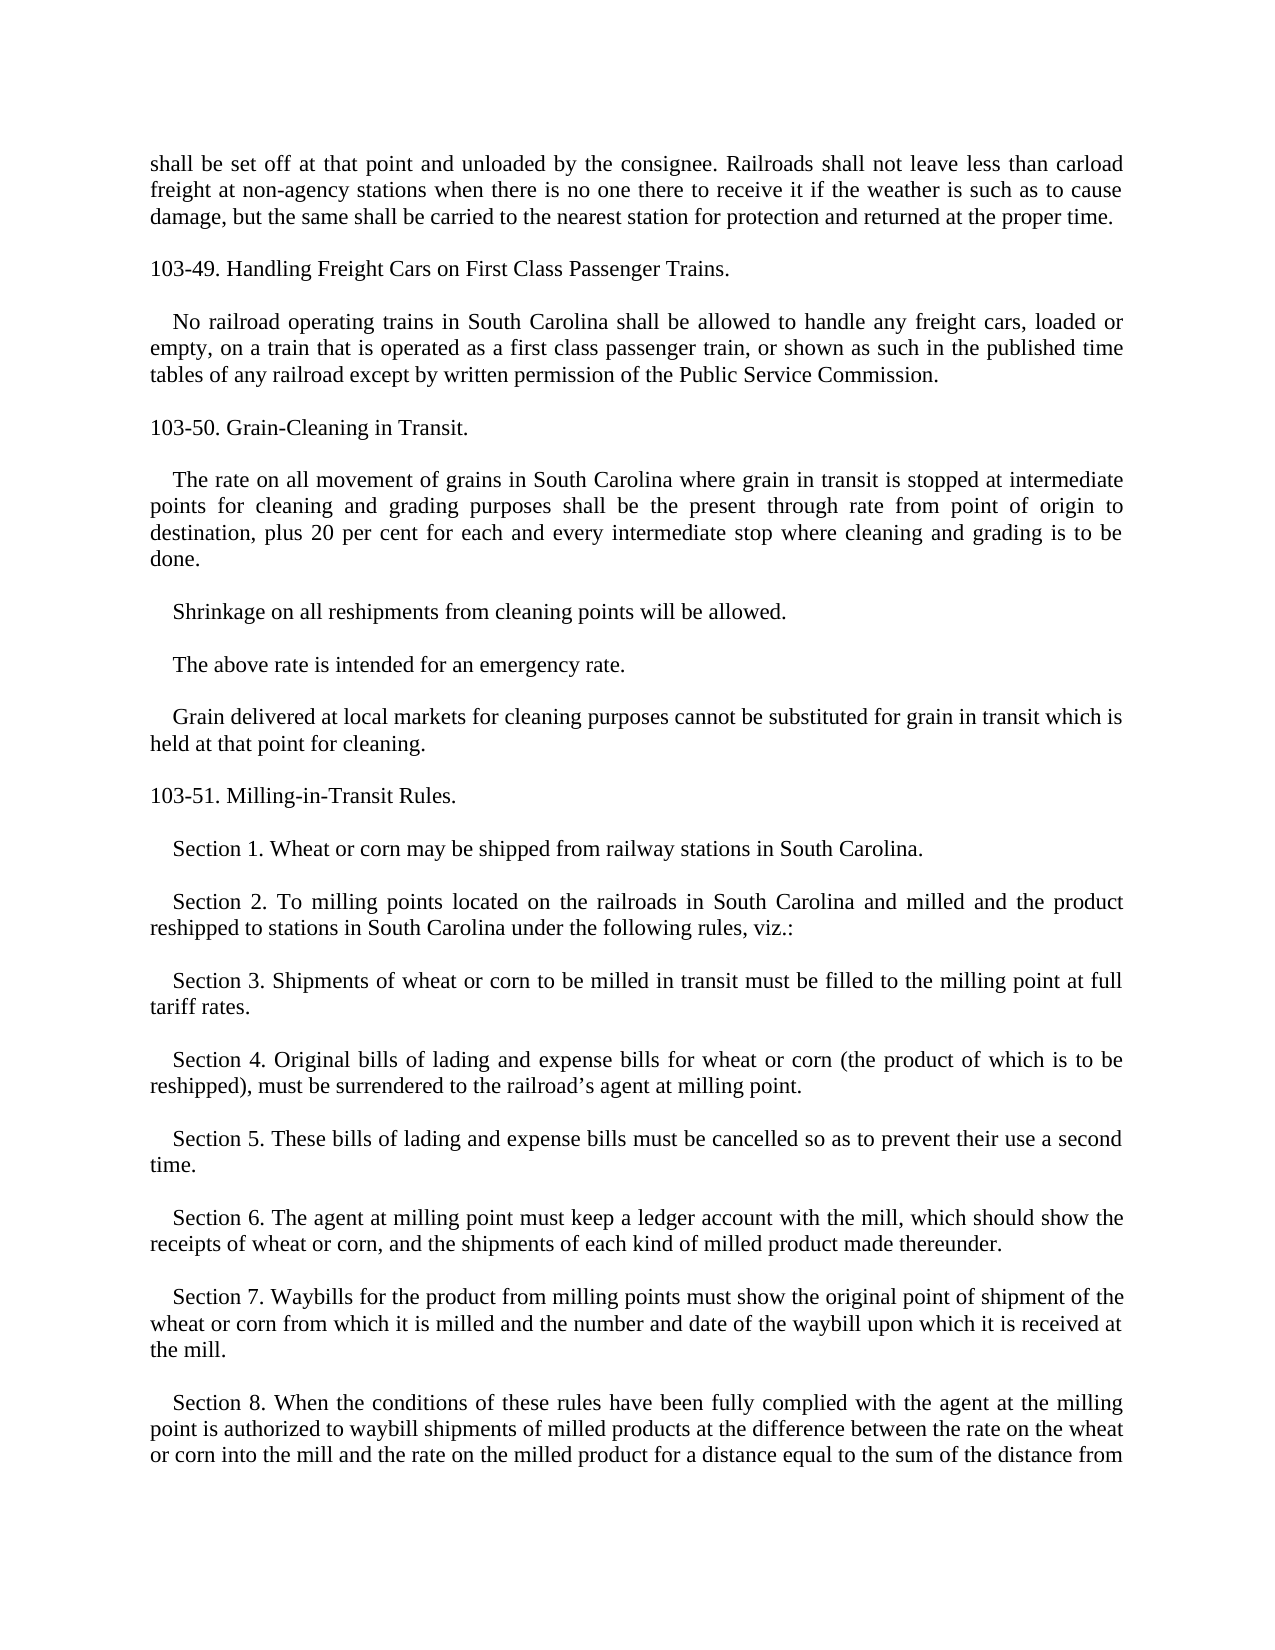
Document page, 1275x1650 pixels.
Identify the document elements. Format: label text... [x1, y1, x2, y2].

text The rate on all movement of grains in South Carolina where grain in transit is stopped at intermediate points for cleaning and grading purposes shall be the present through rate from point of origin to destination, plus 20 per cent for each and every intermediate stop where cleaning and grading is to be done. [150, 466, 1125, 572]
text Section 1. Wheat or corn may be shipped from railway stations in South Carolina. [150, 835, 1125, 862]
text Section 2. To milling points located on the railroads in South Carolina and milled and the product reshipped to stations in South Carolina under the following rules, viz.: [150, 888, 1125, 941]
text Section 3. Shipments of wheat or corn to be milled in transit must be filled to the milling point at full tariff rates. [150, 967, 1125, 1020]
text Section 5. These bills of lading and expense bills must be cancelled so as to prevent their use a second time. [150, 1125, 1125, 1178]
text 103-50. Grain-Cleaning in Transit. [150, 413, 1125, 440]
text 103-49. Handling Freight Cars on First Class Passenger Trains. [150, 255, 1125, 282]
text Shrinkage on all reshipments from cleaning points will be allowed. [150, 598, 1125, 624]
text The above rate is intended for an emergency rate. [150, 651, 1125, 677]
text Section 4. Original bills of lading and expense bills for wheat or corn (the product of which is to be reshipped), must be surrendered to the railroad’s agent at milling point. [150, 1046, 1125, 1099]
text 103-51. Milling-in-Transit Rules. [150, 782, 1125, 809]
text Section 7. Waybills for the product from milling points must show the original point of shipment of the wheat or corn from which it is milled and the number and date of the waybill upon which it is received at the mill. [150, 1283, 1125, 1362]
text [150, 150, 1125, 229]
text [150, 1389, 1125, 1468]
text No railroad operating trains in South Carolina shall be allowed to handle any freight cars, loaded or empty, on a train that is operated as a first class passenger train, or shown as such in the published time tables of any railroad except by written permission of the Public Service Commission. [150, 308, 1125, 387]
text Grain delivered at local markets for cleaning purposes cannot be substituted for grain in transit which is held at that point for cleaning. [150, 703, 1125, 756]
text Section 6. The agent at milling point must keep a ledger account with the mill, which should show the receipts of wheat or corn, and the shipments of each kind of milled product made thereunder. [150, 1204, 1125, 1257]
